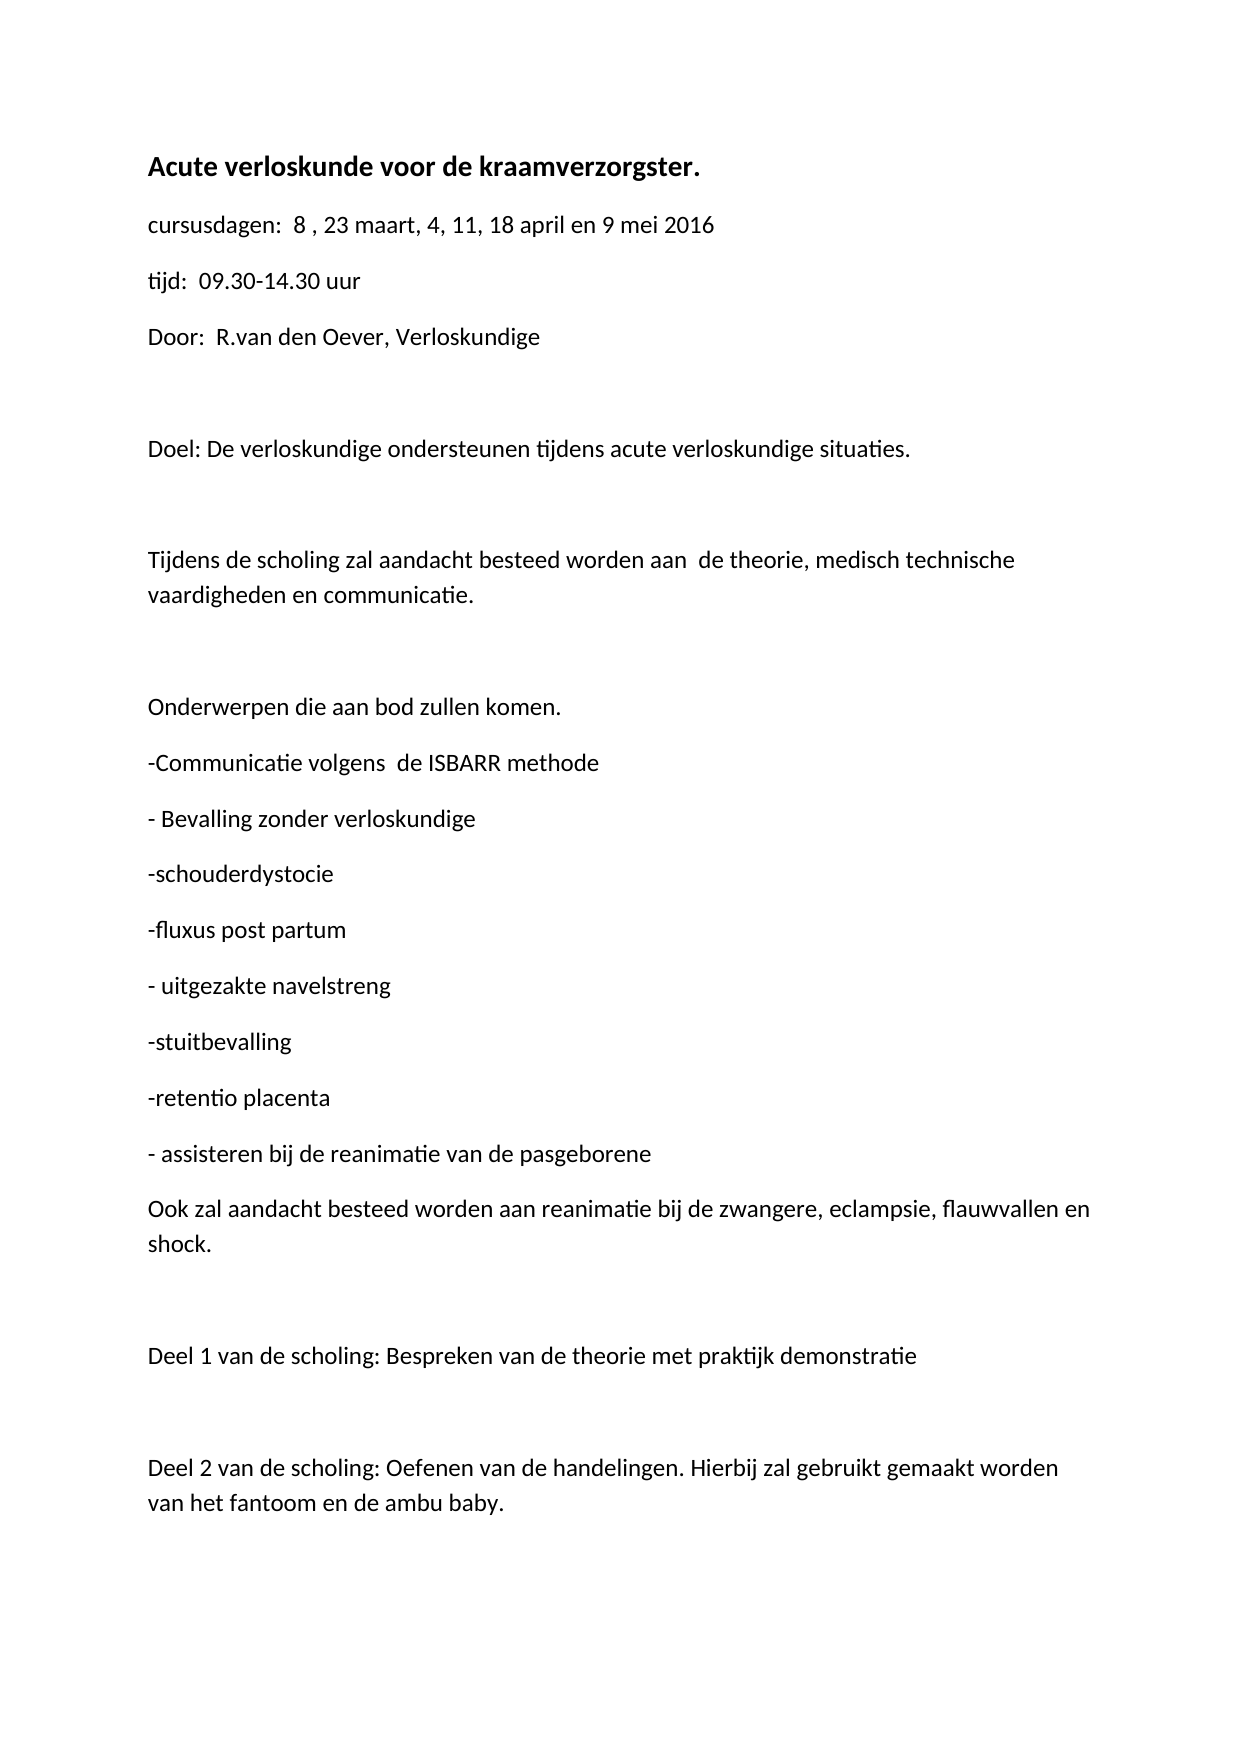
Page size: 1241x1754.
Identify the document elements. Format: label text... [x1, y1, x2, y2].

text - assisteren bij de reanimatie van de pasgeborene [148, 1138, 1093, 1168]
text tijd: 09.30-14.30 uur [148, 265, 1093, 296]
text -Communicatie volgens de ISBARR methode [148, 747, 1093, 777]
text -stuitbevalling [148, 1026, 1093, 1057]
text - uitgezakte navelstreng [148, 970, 1093, 1001]
text Tijdens de scholing zal aandacht besteed worden aan de theorie, medisch technische vaardigheden en communicatie. [148, 544, 1093, 610]
text Deel 1 van de scholing: Bespreken van de theorie met praktijk demonstratie [148, 1340, 1093, 1371]
text -schouderdystocie [148, 858, 1093, 889]
text Door: R.van den Oever, Verloskundige [148, 321, 1093, 352]
text - Bevalling zonder verloskundige [148, 803, 1093, 833]
text -fluxus post partum [148, 914, 1093, 945]
text Onderwerpen die aan bod zullen komen. [148, 691, 1093, 722]
text Deel 2 van de scholing: Oefenen van de handelingen. Hierbij zal gebruikt gemaakt worden van het fantoom en de ambu baby. [148, 1452, 1093, 1517]
text Acute verloskunde voor de kraamverzorgster. [148, 148, 1093, 183]
text Doel: De verloskundige ondersteunen tijdens acute verloskundige situaties. [148, 433, 1093, 463]
text -retentio placenta [148, 1082, 1093, 1112]
text Ook zal aandacht besteed worden aan reanimatie bij de zwangere, eclampsie, flauwvallen en shock. [148, 1193, 1093, 1259]
text cursusdagen: 8 , 23 maart, 4, 11, 18 april en 9 mei 2016 [148, 209, 1093, 240]
